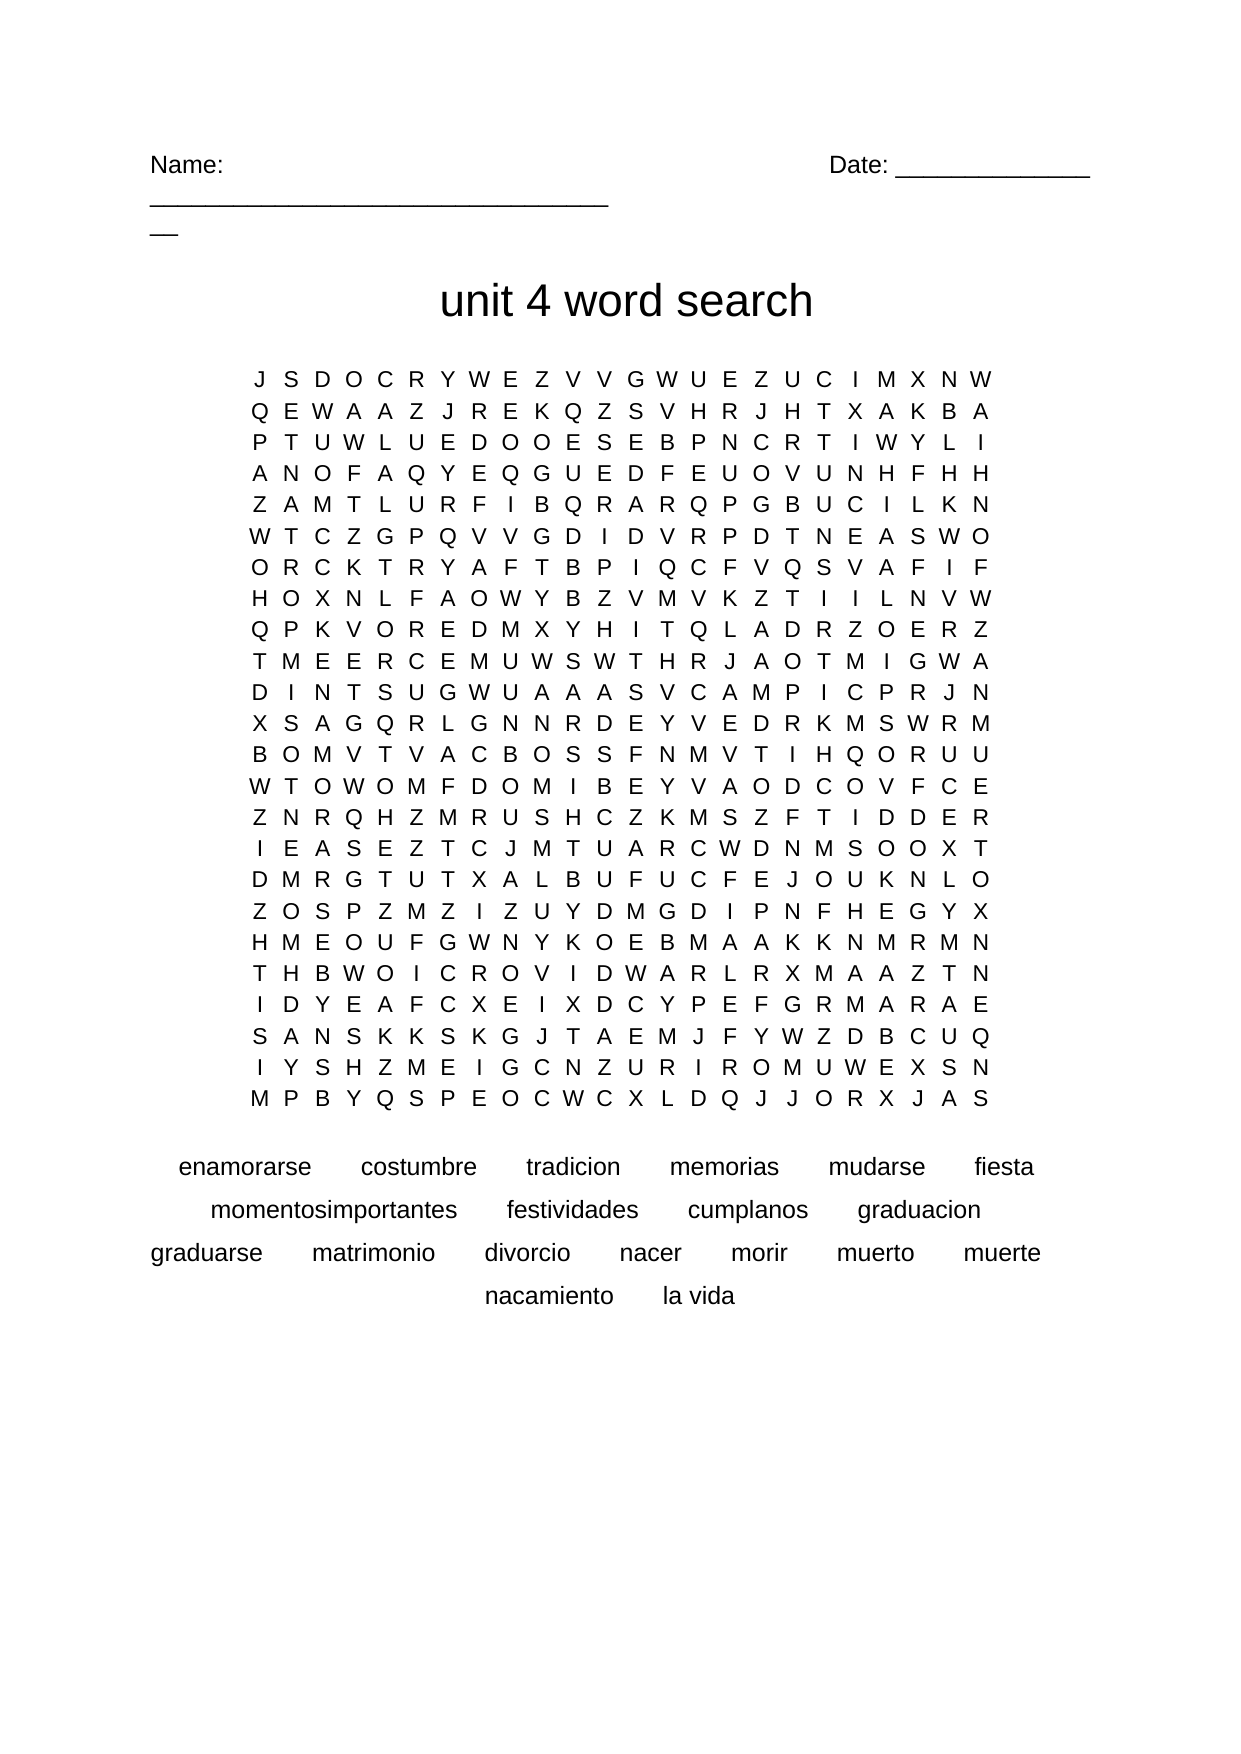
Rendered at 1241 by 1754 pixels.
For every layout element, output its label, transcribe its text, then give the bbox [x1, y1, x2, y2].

table_cell W [934, 645, 965, 676]
table_cell H [589, 614, 620, 645]
table_cell I [871, 645, 902, 676]
table_cell B [495, 739, 526, 770]
table_cell C [745, 426, 777, 458]
table_cell T [369, 864, 401, 895]
table_cell M [683, 801, 714, 833]
table_cell W [244, 520, 275, 551]
table_cell I [934, 551, 965, 583]
table_cell A [651, 958, 683, 989]
table_cell D [464, 614, 495, 645]
table_cell N [902, 583, 933, 614]
table_cell J [714, 645, 745, 676]
table_cell S [369, 676, 401, 708]
table_cell J [934, 676, 965, 708]
table_cell O [495, 426, 526, 458]
table_cell U [495, 676, 526, 708]
table_cell L [369, 583, 401, 614]
table_cell R [777, 426, 808, 458]
table_cell I [620, 551, 651, 583]
table_cell S [526, 801, 557, 833]
table_cell T [338, 489, 369, 520]
table_cell B [589, 770, 620, 801]
table_cell R [651, 833, 683, 864]
table_cell E [464, 1083, 495, 1114]
table_cell T [777, 583, 808, 614]
table_cell N [558, 1051, 589, 1083]
table_cell N [808, 520, 839, 551]
table_cell T [558, 1020, 589, 1051]
table_cell U [620, 1051, 651, 1083]
table_cell R [307, 801, 338, 833]
table_cell Q [558, 489, 589, 520]
table_cell K [464, 1020, 495, 1051]
table_cell C [464, 739, 495, 770]
table_cell U [401, 489, 432, 520]
table_cell G [902, 645, 933, 676]
table_cell A [714, 676, 745, 708]
table_cell N [338, 583, 369, 614]
table_cell V [745, 551, 777, 583]
table_cell G [651, 895, 683, 926]
table_cell M [464, 645, 495, 676]
table_cell K [526, 395, 557, 426]
table_cell T [338, 676, 369, 708]
table_cell T [620, 645, 651, 676]
table_cell I [871, 489, 902, 520]
table_cell G [432, 676, 463, 708]
table_cell R [808, 989, 839, 1020]
table_cell F [620, 864, 651, 895]
table_cell C [464, 833, 495, 864]
table_cell N [275, 458, 307, 489]
table_cell X [244, 708, 275, 739]
table_cell V [714, 739, 745, 770]
table_cell Y [338, 1083, 369, 1114]
table_cell W [526, 645, 557, 676]
table_cell A [714, 770, 745, 801]
table_cell E [275, 833, 307, 864]
table_header M [871, 364, 902, 395]
table_cell B [871, 1020, 902, 1051]
table_cell A [589, 676, 620, 708]
table_cell F [432, 770, 463, 801]
table_cell R [683, 520, 714, 551]
table_cell L [902, 489, 933, 520]
table_cell U [934, 1020, 965, 1051]
table_cell K [338, 551, 369, 583]
table_cell O [902, 833, 933, 864]
table_cell J [432, 395, 463, 426]
table_cell A [871, 551, 902, 583]
table_cell K [401, 1020, 432, 1051]
table_cell L [714, 614, 745, 645]
table_cell W [902, 708, 933, 739]
table_cell M [683, 926, 714, 958]
table_cell A [871, 395, 902, 426]
table_cell T [369, 551, 401, 583]
table_cell L [871, 583, 902, 614]
table_cell V [871, 770, 902, 801]
table_cell W [464, 676, 495, 708]
table_cell P [714, 489, 745, 520]
table_cell A [369, 458, 401, 489]
table_cell Z [244, 895, 275, 926]
table_header V [589, 364, 620, 395]
table_cell Z [840, 614, 871, 645]
table_cell R [934, 614, 965, 645]
table_cell M [307, 739, 338, 770]
table_cell Z [589, 395, 620, 426]
table_cell E [495, 989, 526, 1020]
table_cell D [244, 864, 275, 895]
table_cell Q [244, 614, 275, 645]
table_cell D [871, 801, 902, 833]
table_cell L [526, 864, 557, 895]
table_cell C [589, 1083, 620, 1114]
table_cell P [683, 426, 714, 458]
table_cell S [808, 551, 839, 583]
table_cell H [871, 458, 902, 489]
table_cell E [871, 895, 902, 926]
table_cell U [369, 926, 401, 958]
table_header Name: ___________________________________ [150, 150, 620, 274]
table_cell M [745, 676, 777, 708]
table_cell A [558, 676, 589, 708]
table_cell T [934, 958, 965, 989]
table_cell X [464, 989, 495, 1020]
table_cell I [683, 1051, 714, 1083]
table_cell E [620, 708, 651, 739]
table_cell U [965, 739, 996, 770]
table_cell A [965, 645, 996, 676]
table_cell U [589, 864, 620, 895]
table_cell M [275, 864, 307, 895]
table_cell I [589, 520, 620, 551]
table_cell B [777, 489, 808, 520]
table_cell O [840, 770, 871, 801]
table_cell O [464, 583, 495, 614]
table_header E [714, 364, 745, 395]
table_cell M [620, 895, 651, 926]
table_cell B [526, 489, 557, 520]
table_cell C [683, 864, 714, 895]
table_cell N [965, 1051, 996, 1083]
table_cell K [307, 614, 338, 645]
table_cell O [275, 583, 307, 614]
table_cell M [275, 645, 307, 676]
table_cell I [558, 958, 589, 989]
table_cell T [432, 864, 463, 895]
table_cell V [840, 551, 871, 583]
table_cell W [871, 426, 902, 458]
table_cell T [808, 801, 839, 833]
table_cell A [275, 489, 307, 520]
table_cell N [840, 458, 871, 489]
table_cell C [526, 1083, 557, 1114]
table_cell T [275, 520, 307, 551]
table_cell I [840, 583, 871, 614]
table_cell K [934, 489, 965, 520]
table_cell F [620, 739, 651, 770]
table_header W [965, 364, 996, 395]
table_cell A [871, 958, 902, 989]
table_cell A [432, 739, 463, 770]
table_cell O [495, 958, 526, 989]
table_cell G [369, 520, 401, 551]
table_cell S [589, 739, 620, 770]
table_cell L [369, 489, 401, 520]
table_header Z [526, 364, 557, 395]
table_cell Y [432, 458, 463, 489]
table_cell G [902, 895, 933, 926]
table_cell O [307, 458, 338, 489]
table_cell I [714, 895, 745, 926]
table_cell E [432, 645, 463, 676]
table_cell R [745, 958, 777, 989]
table_cell D [620, 520, 651, 551]
table_cell L [651, 1083, 683, 1114]
table_cell G [495, 1020, 526, 1051]
table_cell D [777, 770, 808, 801]
table_cell X [840, 395, 871, 426]
table_cell F [714, 1020, 745, 1051]
table_cell H [651, 645, 683, 676]
table_cell I [777, 739, 808, 770]
table_cell N [714, 426, 745, 458]
table_cell B [651, 926, 683, 958]
table_cell T [777, 520, 808, 551]
table_cell M [495, 614, 526, 645]
table_cell W [714, 833, 745, 864]
table_cell S [965, 1083, 996, 1114]
table_cell D [589, 989, 620, 1020]
table_cell O [745, 1051, 777, 1083]
table_cell I [464, 895, 495, 926]
table_cell M [840, 645, 871, 676]
table_cell K [808, 708, 839, 739]
table_cell E [432, 614, 463, 645]
table_cell M [307, 489, 338, 520]
table_cell H [275, 958, 307, 989]
table_cell A [934, 1083, 965, 1114]
table_cell E [307, 645, 338, 676]
table_cell J [526, 1020, 557, 1051]
table_cell S [338, 833, 369, 864]
table_cell T [651, 614, 683, 645]
table_cell I [526, 989, 557, 1020]
table_cell Q [651, 551, 683, 583]
table_cell A [244, 458, 275, 489]
table_cell O [244, 551, 275, 583]
table_cell T [244, 958, 275, 989]
table_cell A [307, 833, 338, 864]
table_cell P [683, 989, 714, 1020]
table_cell F [965, 551, 996, 583]
table_cell E [934, 801, 965, 833]
table_cell W [965, 583, 996, 614]
table_cell C [840, 676, 871, 708]
table_cell A [307, 708, 338, 739]
table_cell J [683, 1020, 714, 1051]
table_cell Q [777, 551, 808, 583]
table_cell L [369, 426, 401, 458]
table_cell A [620, 833, 651, 864]
table_cell G [777, 989, 808, 1020]
table_cell G [745, 489, 777, 520]
table_header W [651, 364, 683, 395]
table_cell W [558, 1083, 589, 1114]
table_cell R [902, 676, 933, 708]
table_cell E [965, 989, 996, 1020]
table_cell Z [244, 801, 275, 833]
table_cell Z [495, 895, 526, 926]
table_cell I [840, 801, 871, 833]
table_cell F [401, 989, 432, 1020]
table_cell A [934, 989, 965, 1020]
table_cell H [558, 801, 589, 833]
table_cell W [840, 1051, 871, 1083]
table_cell C [683, 551, 714, 583]
table_cell G [495, 1051, 526, 1083]
table_cell A [432, 583, 463, 614]
title unit 4 word search [150, 274, 1090, 326]
table_header J [244, 364, 275, 395]
table_cell N [307, 676, 338, 708]
table_cell S [432, 1020, 463, 1051]
table_cell C [620, 989, 651, 1020]
table_cell U [934, 739, 965, 770]
table_cell S [840, 833, 871, 864]
table_cell G [464, 708, 495, 739]
table_cell P [777, 676, 808, 708]
table_cell E [495, 395, 526, 426]
table_cell O [871, 833, 902, 864]
table_cell R [464, 395, 495, 426]
table_cell T [808, 426, 839, 458]
table_cell D [620, 458, 651, 489]
table_cell M [840, 989, 871, 1020]
table_cell N [965, 676, 996, 708]
table_cell R [464, 958, 495, 989]
table_cell M [965, 708, 996, 739]
table_cell Y [307, 989, 338, 1020]
table_cell U [808, 489, 839, 520]
table_cell E [307, 926, 338, 958]
table_cell Y [526, 583, 557, 614]
table_cell H [244, 926, 275, 958]
table_cell O [965, 520, 996, 551]
table_cell Y [651, 770, 683, 801]
table_cell C [589, 801, 620, 833]
table_cell L [714, 958, 745, 989]
table_cell E [432, 426, 463, 458]
table_cell A [338, 395, 369, 426]
table_cell A [275, 1020, 307, 1051]
table_cell F [902, 458, 933, 489]
table_cell U [495, 801, 526, 833]
table_cell C [902, 1020, 933, 1051]
table_cell C [526, 1051, 557, 1083]
table_cell U [401, 676, 432, 708]
table_cell X [777, 958, 808, 989]
table_cell U [651, 864, 683, 895]
table_cell Z [589, 1051, 620, 1083]
table_cell J [495, 833, 526, 864]
table_cell A [965, 395, 996, 426]
table_cell D [558, 520, 589, 551]
table_cell Z [902, 958, 933, 989]
table_cell U [840, 864, 871, 895]
table_cell H [683, 395, 714, 426]
table_cell R [307, 864, 338, 895]
table_cell B [244, 739, 275, 770]
table_cell N [651, 739, 683, 770]
table_cell Y [651, 708, 683, 739]
table_cell P [589, 551, 620, 583]
table_cell P [871, 676, 902, 708]
table_cell T [526, 551, 557, 583]
table_cell X [620, 1083, 651, 1114]
table_cell R [432, 489, 463, 520]
table_cell T [558, 833, 589, 864]
table_cell A [369, 395, 401, 426]
table_cell I [965, 426, 996, 458]
table_header C [808, 364, 839, 395]
table_cell F [401, 583, 432, 614]
table_cell R [651, 1051, 683, 1083]
table_cell O [495, 770, 526, 801]
table_cell R [683, 958, 714, 989]
table_cell E [620, 426, 651, 458]
table_cell F [902, 551, 933, 583]
table_cell X [558, 989, 589, 1020]
table_cell P [244, 426, 275, 458]
table_header W [464, 364, 495, 395]
table_header X [902, 364, 933, 395]
table_cell C [808, 770, 839, 801]
table_cell N [275, 801, 307, 833]
table_cell Z [338, 520, 369, 551]
table_cell A [871, 989, 902, 1020]
table_cell O [369, 770, 401, 801]
table_cell M [526, 770, 557, 801]
table_cell R [808, 614, 839, 645]
table_cell N [495, 926, 526, 958]
table_cell D [902, 801, 933, 833]
table_cell K [558, 926, 589, 958]
table_cell R [934, 708, 965, 739]
table_cell M [651, 1020, 683, 1051]
table_cell S [714, 801, 745, 833]
table_cell R [558, 708, 589, 739]
table_cell F [745, 989, 777, 1020]
table_cell V [777, 458, 808, 489]
table_cell Z [745, 583, 777, 614]
table_cell Z [745, 801, 777, 833]
table_cell W [495, 583, 526, 614]
table_cell D [683, 1083, 714, 1114]
table_cell E [464, 458, 495, 489]
table_cell R [369, 645, 401, 676]
table_cell K [871, 864, 902, 895]
table_cell A [745, 926, 777, 958]
table_cell D [464, 770, 495, 801]
table_cell P [714, 520, 745, 551]
table_cell C [432, 989, 463, 1020]
table_cell V [683, 708, 714, 739]
table_cell O [369, 614, 401, 645]
table_cell R [902, 739, 933, 770]
table_cell R [840, 1083, 871, 1114]
table_cell G [432, 926, 463, 958]
table_cell N [840, 926, 871, 958]
table_cell Z [620, 801, 651, 833]
table_cell R [902, 989, 933, 1020]
table_cell I [275, 676, 307, 708]
table_cell W [244, 770, 275, 801]
table_cell Q [558, 395, 589, 426]
table_cell F [808, 895, 839, 926]
table_cell M [871, 926, 902, 958]
table_cell F [464, 489, 495, 520]
table_cell Y [902, 426, 933, 458]
table_cell B [651, 426, 683, 458]
table_cell C [401, 645, 432, 676]
table_header U [777, 364, 808, 395]
table_cell S [620, 395, 651, 426]
table_cell Q [432, 520, 463, 551]
table_cell F [902, 770, 933, 801]
table_cell S [558, 645, 589, 676]
table_cell Z [401, 833, 432, 864]
table_cell U [307, 426, 338, 458]
table_cell H [965, 458, 996, 489]
table_cell W [620, 958, 651, 989]
table_cell N [777, 833, 808, 864]
table_cell F [777, 801, 808, 833]
table_cell Y [558, 614, 589, 645]
table_cell I [808, 583, 839, 614]
table_cell K [369, 1020, 401, 1051]
table_cell U [589, 833, 620, 864]
table_cell M [275, 926, 307, 958]
table_cell M [651, 583, 683, 614]
table_cell S [401, 1083, 432, 1114]
table_cell E [902, 614, 933, 645]
table_cell A [369, 989, 401, 1020]
table_cell O [338, 926, 369, 958]
table_cell Y [558, 895, 589, 926]
table_cell Z [808, 1020, 839, 1051]
table_cell F [651, 458, 683, 489]
table_cell V [338, 614, 369, 645]
table_cell R [401, 614, 432, 645]
table_cell Q [714, 1083, 745, 1114]
table_header G [620, 364, 651, 395]
table_cell O [745, 770, 777, 801]
table_cell R [777, 708, 808, 739]
table_cell H [338, 1051, 369, 1083]
table_cell B [934, 395, 965, 426]
table_cell V [934, 583, 965, 614]
table_cell R [714, 1051, 745, 1083]
table_cell O [275, 895, 307, 926]
table_cell E [275, 395, 307, 426]
table_header I [840, 364, 871, 395]
table_cell Y [651, 989, 683, 1020]
table_cell V [495, 520, 526, 551]
table_cell M [401, 770, 432, 801]
table_cell M [401, 1051, 432, 1083]
table_header S [275, 364, 307, 395]
table_cell Z [401, 801, 432, 833]
table_cell I [495, 489, 526, 520]
table_cell E [745, 864, 777, 895]
table_cell O [526, 426, 557, 458]
table_cell E [589, 458, 620, 489]
table_cell I [244, 1051, 275, 1083]
table_cell A [745, 645, 777, 676]
table_cell W [338, 958, 369, 989]
table_cell T [275, 426, 307, 458]
table_cell I [464, 1051, 495, 1083]
table_cell A [745, 614, 777, 645]
table_cell V [401, 739, 432, 770]
table_cell A [495, 864, 526, 895]
table_cell I [808, 676, 839, 708]
table_cell S [871, 708, 902, 739]
table_cell Q [369, 708, 401, 739]
table_cell O [369, 958, 401, 989]
table_cell B [558, 864, 589, 895]
table_cell C [840, 489, 871, 520]
table_cell N [777, 895, 808, 926]
table_cell O [871, 739, 902, 770]
table_cell B [558, 551, 589, 583]
table_cell C [683, 676, 714, 708]
table_cell W [464, 926, 495, 958]
table_cell O [307, 770, 338, 801]
table_cell V [651, 395, 683, 426]
table_cell X [307, 583, 338, 614]
table_cell P [432, 1083, 463, 1114]
table_cell K [902, 395, 933, 426]
table_cell H [369, 801, 401, 833]
table_cell L [934, 864, 965, 895]
table_cell S [307, 895, 338, 926]
table_cell M [808, 958, 839, 989]
table_cell N [495, 708, 526, 739]
table_cell G [338, 708, 369, 739]
table_cell S [338, 1020, 369, 1051]
table_cell K [651, 801, 683, 833]
table_cell Y [934, 895, 965, 926]
table_cell U [808, 458, 839, 489]
table_cell U [558, 458, 589, 489]
table_cell E [840, 520, 871, 551]
table_cell H [244, 583, 275, 614]
table_cell T [432, 833, 463, 864]
table_cell X [464, 864, 495, 895]
table_cell D [244, 676, 275, 708]
table_cell W [934, 520, 965, 551]
table_cell D [589, 895, 620, 926]
table_header Date: ______________ [620, 150, 1090, 274]
table_cell J [745, 1083, 777, 1114]
table_cell F [495, 551, 526, 583]
table_cell S [934, 1051, 965, 1083]
table_cell L [934, 426, 965, 458]
table_cell W [338, 770, 369, 801]
table_cell M [526, 833, 557, 864]
table_cell B [558, 583, 589, 614]
table_cell O [808, 864, 839, 895]
table_cell Q [683, 489, 714, 520]
table_cell V [620, 583, 651, 614]
table_cell A [620, 489, 651, 520]
table_cell V [683, 770, 714, 801]
table_cell C [683, 833, 714, 864]
table_cell T [745, 739, 777, 770]
table_cell R [683, 645, 714, 676]
table_cell I [244, 989, 275, 1020]
table_header O [338, 364, 369, 395]
table_cell F [714, 551, 745, 583]
table_cell I [620, 614, 651, 645]
table_cell C [934, 770, 965, 801]
table_cell E [432, 1051, 463, 1083]
table_cell O [777, 645, 808, 676]
table_cell M [777, 1051, 808, 1083]
table_cell H [934, 458, 965, 489]
table_cell U [714, 458, 745, 489]
table_cell X [965, 895, 996, 926]
table_cell O [808, 1083, 839, 1114]
table_cell N [965, 958, 996, 989]
text enamorarse costumbre tradicion memorias mudarse fiesta momentosimportantes festividades cumplanos graduacion graduarse matrimonio divorcio nacer morir muerto muerte nacamiento la vida [150, 1151, 1090, 1309]
table_cell J [777, 1083, 808, 1114]
table_header N [934, 364, 965, 395]
table_cell S [558, 739, 589, 770]
table_cell A [714, 926, 745, 958]
table_cell Q [965, 1020, 996, 1051]
table_cell Q [683, 614, 714, 645]
table_cell S [275, 708, 307, 739]
table_cell F [338, 458, 369, 489]
table_cell J [777, 864, 808, 895]
table_cell O [871, 614, 902, 645]
table_cell J [745, 395, 777, 426]
table_cell H [777, 395, 808, 426]
table_cell M [683, 739, 714, 770]
table_cell D [589, 708, 620, 739]
table_cell N [965, 926, 996, 958]
table_cell Q [244, 395, 275, 426]
table_cell N [526, 708, 557, 739]
table_cell M [840, 708, 871, 739]
table_cell U [526, 895, 557, 926]
table_cell T [369, 739, 401, 770]
table_cell W [338, 426, 369, 458]
table_cell E [558, 426, 589, 458]
table_cell V [683, 583, 714, 614]
table_cell D [745, 520, 777, 551]
table_cell P [275, 614, 307, 645]
table_cell U [401, 426, 432, 458]
table_cell M [432, 801, 463, 833]
table_cell C [432, 958, 463, 989]
table_cell W [307, 395, 338, 426]
table_cell M [808, 833, 839, 864]
table_cell E [714, 989, 745, 1020]
table_cell P [401, 520, 432, 551]
table_cell N [965, 489, 996, 520]
table_header D [307, 364, 338, 395]
table_cell E [620, 926, 651, 958]
table_cell J [902, 1083, 933, 1114]
table_cell Z [589, 583, 620, 614]
table_header C [369, 364, 401, 395]
table_cell O [745, 458, 777, 489]
table_header V [558, 364, 589, 395]
table_cell W [589, 645, 620, 676]
table_cell R [714, 395, 745, 426]
table_cell X [902, 1051, 933, 1083]
table_cell Z [965, 614, 996, 645]
table_cell A [589, 1020, 620, 1051]
table_cell R [464, 801, 495, 833]
table_cell P [338, 895, 369, 926]
table_cell M [934, 926, 965, 958]
table_cell Z [432, 895, 463, 926]
table_cell Z [369, 1051, 401, 1083]
table_cell D [683, 895, 714, 926]
table_cell Y [275, 1051, 307, 1083]
table_cell V [464, 520, 495, 551]
table_cell R [401, 708, 432, 739]
table_cell O [495, 1083, 526, 1114]
table_cell Y [526, 926, 557, 958]
table_cell B [307, 1083, 338, 1114]
table_cell K [714, 583, 745, 614]
table_cell G [526, 458, 557, 489]
table_cell D [745, 708, 777, 739]
table_cell Q [401, 458, 432, 489]
table_cell T [808, 395, 839, 426]
table_header R [401, 364, 432, 395]
table_header U [683, 364, 714, 395]
table_cell E [620, 1020, 651, 1051]
table_cell D [275, 989, 307, 1020]
table_cell R [965, 801, 996, 833]
table_cell G [526, 520, 557, 551]
table_cell T [965, 833, 996, 864]
table_cell Q [338, 801, 369, 833]
table_cell A [871, 520, 902, 551]
table_cell I [244, 833, 275, 864]
table_header Z [745, 364, 777, 395]
table_cell R [589, 489, 620, 520]
table_cell D [745, 833, 777, 864]
table_cell H [808, 739, 839, 770]
table_cell O [526, 739, 557, 770]
table_cell O [589, 926, 620, 958]
table_cell S [589, 426, 620, 458]
table_cell R [275, 551, 307, 583]
table_header E [495, 364, 526, 395]
table_cell T [275, 770, 307, 801]
table_cell Y [745, 1020, 777, 1051]
table_cell C [307, 551, 338, 583]
table_cell W [777, 1020, 808, 1051]
table_cell T [808, 645, 839, 676]
table_cell K [808, 926, 839, 958]
table_cell U [495, 645, 526, 676]
table_cell F [714, 864, 745, 895]
table_cell X [526, 614, 557, 645]
table_cell S [620, 676, 651, 708]
table_cell R [902, 926, 933, 958]
table_cell I [840, 426, 871, 458]
table_cell X [934, 833, 965, 864]
table_cell Q [369, 1083, 401, 1114]
table_cell Z [401, 395, 432, 426]
table_cell B [307, 958, 338, 989]
table_cell V [526, 958, 557, 989]
table_cell A [464, 551, 495, 583]
table_cell A [840, 958, 871, 989]
table_cell H [840, 895, 871, 926]
table_cell D [840, 1020, 871, 1051]
table_cell O [965, 864, 996, 895]
table_cell T [244, 645, 275, 676]
table_cell I [401, 958, 432, 989]
table_cell G [338, 864, 369, 895]
table_cell V [338, 739, 369, 770]
table_cell E [871, 1051, 902, 1083]
table_cell Z [369, 895, 401, 926]
table_cell Y [432, 551, 463, 583]
table_cell S [307, 1051, 338, 1083]
table_cell D [464, 426, 495, 458]
table_cell F [401, 926, 432, 958]
table_cell S [244, 1020, 275, 1051]
table_cell E [683, 458, 714, 489]
table_cell D [589, 958, 620, 989]
table_cell S [902, 520, 933, 551]
table_cell E [338, 989, 369, 1020]
table_cell E [714, 708, 745, 739]
table_cell U [401, 864, 432, 895]
table_cell A [526, 676, 557, 708]
table_cell D [777, 614, 808, 645]
table_cell P [745, 895, 777, 926]
table_cell Z [244, 489, 275, 520]
table_cell M [401, 895, 432, 926]
table_cell V [651, 676, 683, 708]
table_cell M [244, 1083, 275, 1114]
table_cell N [307, 1020, 338, 1051]
table_cell O [275, 739, 307, 770]
table_cell N [902, 864, 933, 895]
table_header Y [432, 364, 463, 395]
table_cell R [651, 489, 683, 520]
table_cell L [432, 708, 463, 739]
table_cell E [338, 645, 369, 676]
table_cell E [369, 833, 401, 864]
table_cell V [651, 520, 683, 551]
table_cell R [401, 551, 432, 583]
table_cell E [620, 770, 651, 801]
table_cell U [808, 1051, 839, 1083]
table_cell K [777, 926, 808, 958]
table_cell P [275, 1083, 307, 1114]
table_cell C [307, 520, 338, 551]
table_cell I [558, 770, 589, 801]
table_cell E [965, 770, 996, 801]
table_cell Q [840, 739, 871, 770]
table_cell X [871, 1083, 902, 1114]
table_cell Q [495, 458, 526, 489]
